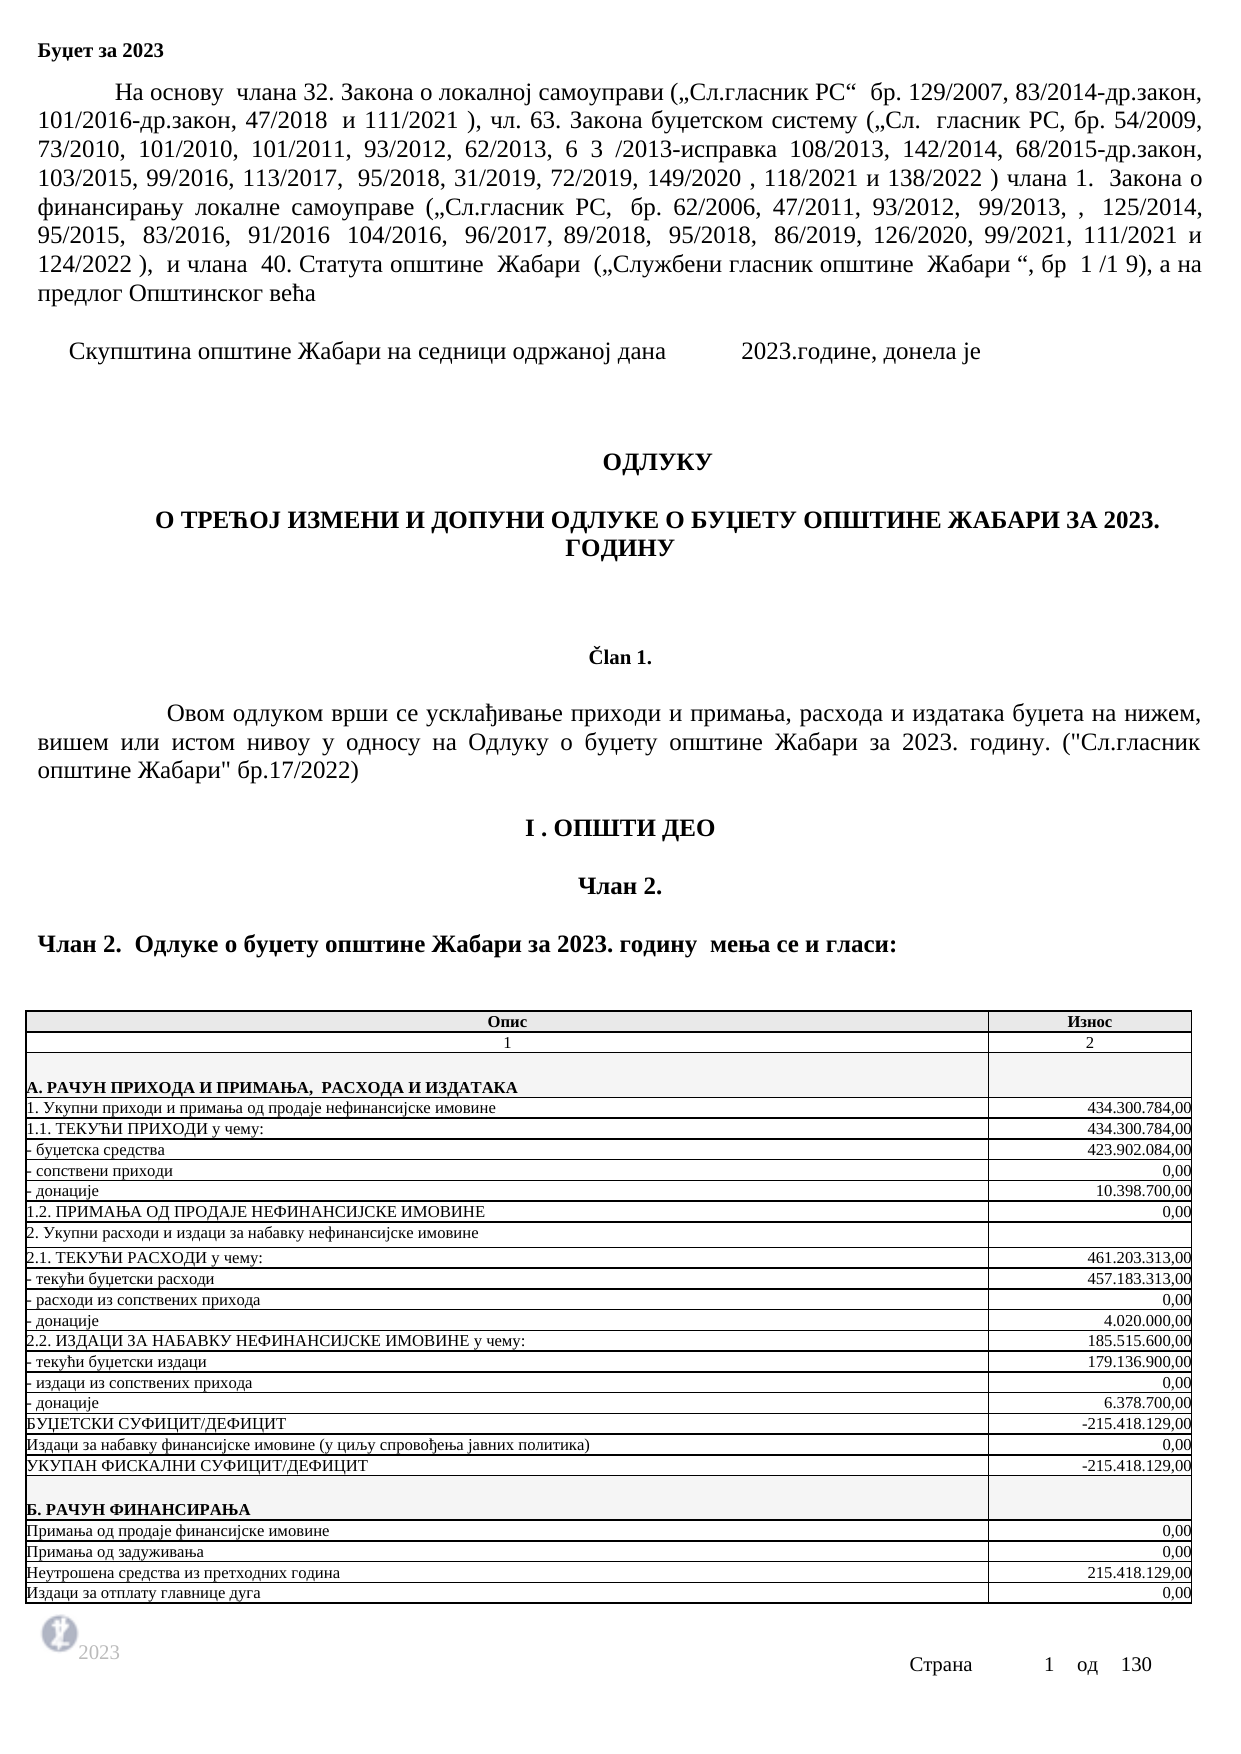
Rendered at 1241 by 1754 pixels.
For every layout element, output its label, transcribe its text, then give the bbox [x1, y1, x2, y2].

table_cell - сопствени приходи [27, 1160, 988, 1179]
table_cell 457.183.313,00 [989, 1269, 1191, 1288]
table_cell 10.398.700,00 [989, 1181, 1191, 1200]
table_cell 434.300.784,00 [989, 1098, 1191, 1117]
table_cell 461.203.313,00 [989, 1248, 1191, 1267]
table_cell 215.418.129,00 [989, 1562, 1191, 1582]
table_cell 0,00 [989, 1202, 1191, 1221]
table_cell [989, 1053, 1191, 1097]
table_cell 1.1. ТЕКУЋИ ПРИХОДИ у чему: [27, 1119, 988, 1138]
table_cell 2. Укупни расходи и издаци за набавку нефинансијске имовине [27, 1223, 988, 1247]
table_cell - донације [27, 1393, 988, 1412]
table_header На основу члана 32. Закона о локалној самоуправи („Сл.гласник РС“ бр. 129/2007, 83/2014-др.закон, 101/2016-др.закон, 47/2018 и 111/2021 ), чл. 63. Закона буџетском систему („Сл. гласник РС, бр. 54/2009, 73/2010, 101/2010, 101/2011, 93/2012, 62/2013, 6 3 /2013-исправка 108/2013, 142/2014, 68/2015-др.закон, 103/2015, 99/2016, 113/2017, 95/2018, 31/2019, 72/2019, 149/2020 , 118/2021 и 138/2022 ) члана 1. Закона о финансирању локалне самоуправе („Сл.гласник РС, бр. 62/2006, 47/2011, 93/2012, 99/2013, , 125/2014, 95/2015, 83/2016, 91/2016 104/2016, 96/2017, 89/2018, 95/2018, 86/2019, 126/2020, 99/2021, 111/2021 и 124/2022 ), и члана 40. Статута општине Жабари („Службени гласник општине Жабари “, бр 1 /1 9), а на предлог Општинског већа Скупштина општине Жабари на седници одржаној дана 2023.године, донела је OДЛУКУ О ТРЕЋОЈ ИЗМЕНИ И ДОПУНИ ОДЛУКЕ О БУЏЕТУ ОПШТИНЕ ЖАБАРИ ЗА 2023. ГОДИНУ Član 1. Овом одлуком врши се усклађивање приходи и примања, расхода и издатака буџета на нижем, вишем или истом нивоу у односу на Одлуку о буџету општине Жабари за 2023. годину. ("Сл.гласник општине Жабари" бр.17/2022) I . OПШТИ ДЕО Члан 2. Члан 2. Одлуке о буџету општине Жабари за 2023. годину мења се и гласи: [38, 77, 1203, 1010]
table_cell 0,00 [989, 1542, 1191, 1561]
table_cell - издаци из сопствених прихода [27, 1373, 988, 1392]
table_cell А. РАЧУН ПРИХОДА И ПРИМАЊА, РАСХОДА И ИЗДАТАКА [27, 1053, 988, 1097]
table_cell [989, 1476, 1191, 1519]
table_cell 0,00 [989, 1160, 1191, 1179]
table_cell Неутрошена средства из претходних година [27, 1562, 988, 1582]
table_cell УКУПАН ФИСКАЛНИ СУФИЦИТ/ДЕФИЦИТ [27, 1456, 988, 1474]
table_cell 2.1. ТЕКУЋИ РАСХОДИ у чему: [27, 1248, 988, 1267]
table_cell 179.136.900,00 [989, 1352, 1191, 1371]
table_cell - донације [27, 1310, 988, 1329]
table_cell 0,00 [989, 1435, 1191, 1454]
table_cell - расходи из сопствених прихода [27, 1290, 988, 1309]
table_cell 1 [27, 1033, 988, 1052]
table_cell - донације [27, 1181, 988, 1200]
table_cell 185.515.600,00 [989, 1331, 1191, 1350]
table_header Опис [27, 1012, 988, 1031]
table_cell 4.020.000,00 [989, 1310, 1191, 1329]
table_cell 0,00 [989, 1583, 1191, 1602]
table_cell Примања од продаје финансијске имовине [27, 1521, 988, 1540]
table_header Износ [989, 1012, 1191, 1031]
table_cell Б. РАЧУН ФИНАНСИРАЊА [27, 1476, 988, 1519]
table_cell 2 [989, 1033, 1191, 1052]
table_cell Издаци за отплату главнице дуга [27, 1583, 988, 1602]
table_cell - буџетска средства [27, 1140, 988, 1159]
table_cell -215.418.129,00 [989, 1456, 1191, 1474]
table_cell 0,00 [989, 1521, 1191, 1540]
table_cell 434.300.784,00 [989, 1119, 1191, 1138]
table_cell [989, 1223, 1191, 1247]
table_cell 1.2. ПРИМАЊА ОД ПРОДАЈЕ НЕФИНАНСИЈСКЕ ИМОВИНЕ [27, 1202, 988, 1221]
picture [37, 1611, 83, 1658]
table_cell 0,00 [989, 1290, 1191, 1309]
table_cell 0,00 [989, 1373, 1191, 1392]
table_cell - текући буџетски издаци [27, 1352, 988, 1371]
table_cell 2.2. ИЗДАЦИ ЗА НАБАВКУ НЕФИНАНСИЈСКЕ ИМОВИНЕ у чему: [27, 1331, 988, 1350]
table_cell Издаци за набавку финансијске имовине (у циљу спровођења јавних политика) [27, 1435, 988, 1454]
table_cell Примања од задуживања [27, 1542, 988, 1561]
table_cell - текући буџетски расходи [27, 1269, 988, 1288]
table_cell 423.902.084,00 [989, 1140, 1191, 1159]
table_cell 1. Укупни приходи и примања од продаје нефинансијске имовине [27, 1098, 988, 1117]
table_cell -215.418.129,00 [989, 1414, 1191, 1433]
table_cell БУЏЕТСКИ СУФИЦИТ/ДЕФИЦИТ [27, 1414, 988, 1433]
table_cell 6.378.700,00 [989, 1393, 1191, 1412]
